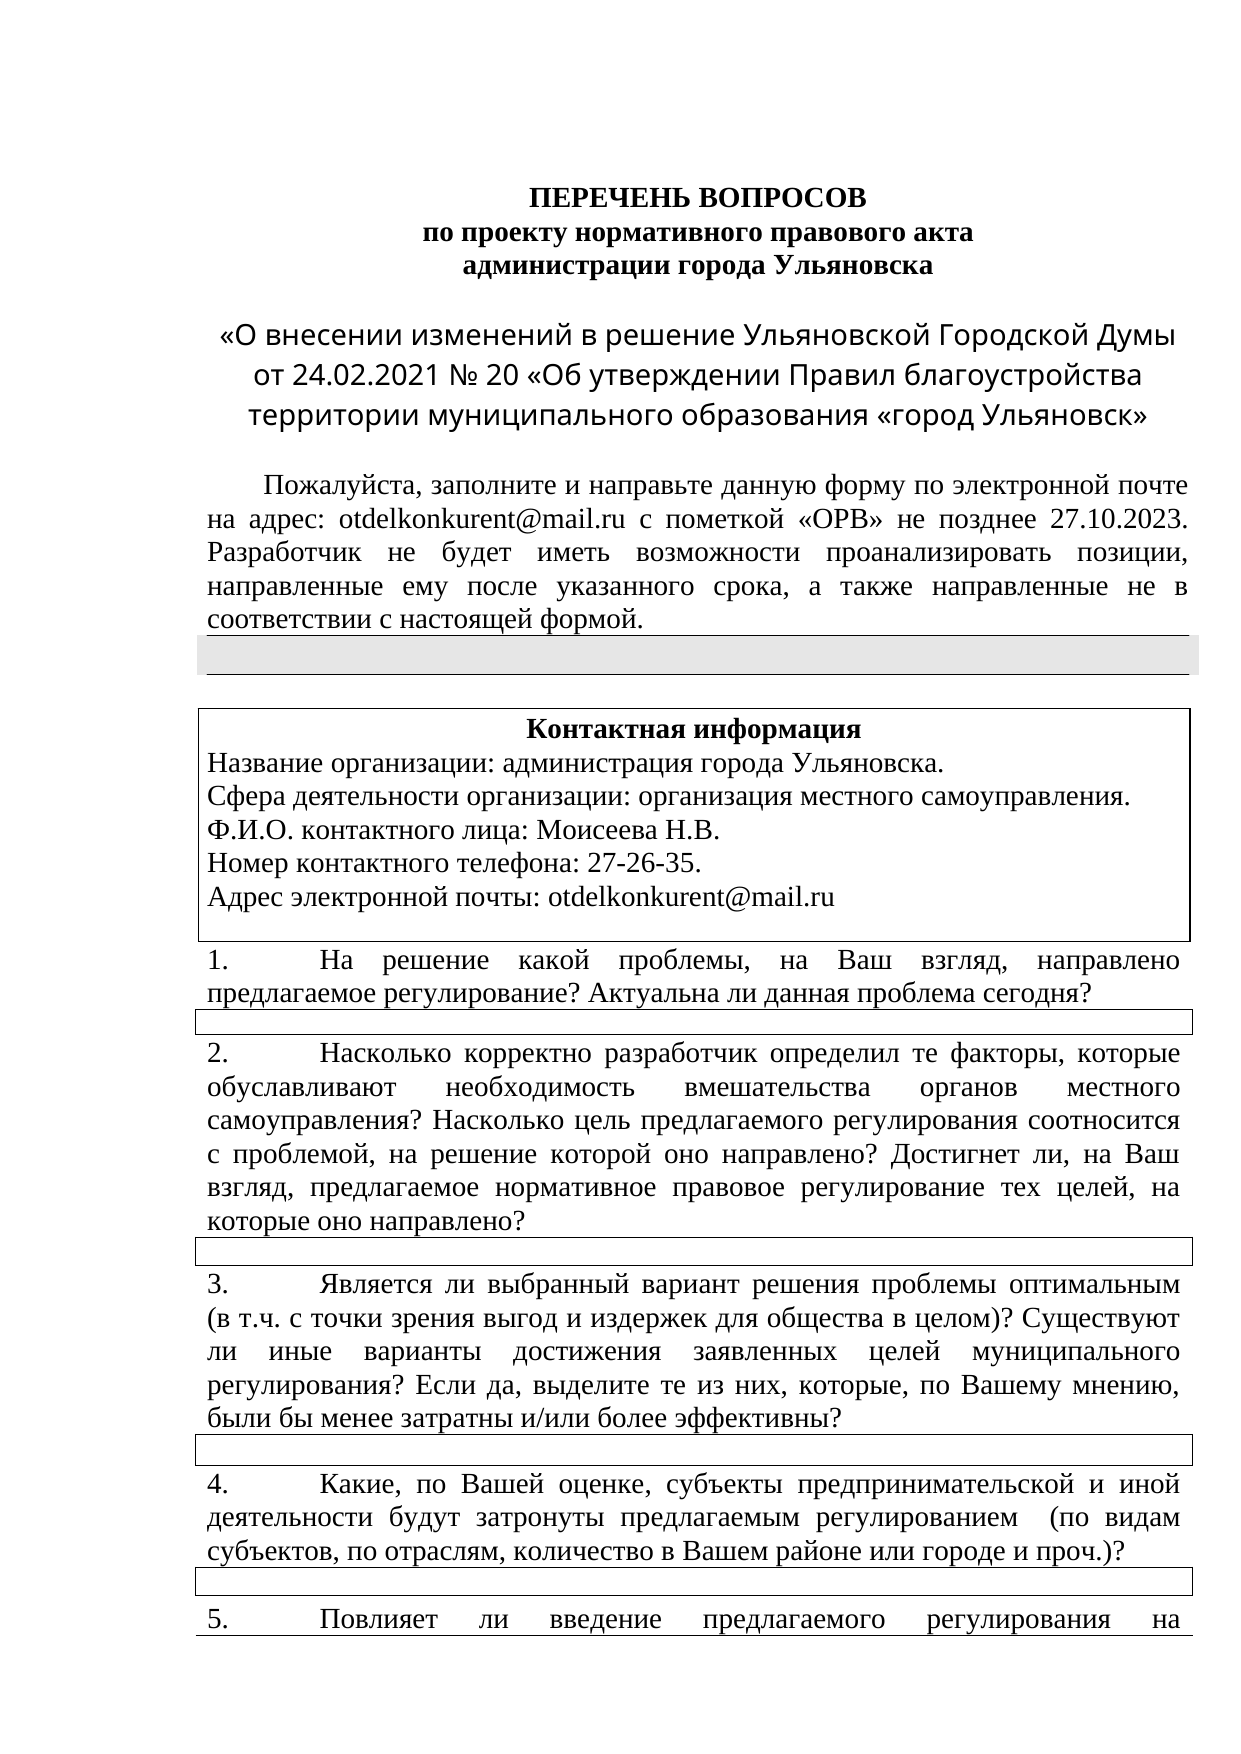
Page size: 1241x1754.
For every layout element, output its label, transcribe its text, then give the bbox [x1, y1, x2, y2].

text Ф.И.О. контактного лица: Моисеева Н.В. [207, 812, 1181, 846]
text Адрес электронной почты: otdelkonkurent@mail.ru [207, 879, 1181, 913]
table_cell Является ли выбранный вариант решения проблемы оптимальным (в т.ч. с точки зрения выгод и издержек для общества в целом)? Существуют ли иные варианты достижения заявленных целей муниципального регулирования? Если да, выделите те из них, которые, по Вашему мнению, были бы менее затратны и/или более эффективны? [196, 1266, 1192, 1434]
text Сфера деятельности организации: организация местного самоуправления. [207, 778, 1181, 812]
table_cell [196, 1596, 1192, 1635]
text Название организации: администрация города Ульяновска. [207, 745, 1181, 778]
table_cell [196, 1435, 1192, 1465]
text Номер контактного телефона: 27-26-35. [207, 846, 1181, 879]
table_cell [196, 1238, 1192, 1265]
text Контактная информация [199, 709, 1189, 745]
table_header ПЕРЕЧЕНЬ ВОПРОСОВ по проекту нормативного правового акта администрации города Ульяновска «О внесении изменений в решение Ульяновской Городской Думы от 24.02.2021 № 20 «Об утверждении Правил благоустройства территории муниципального образования «город Ульяновск» Пожалуйста, заполните и направьте данную форму по электронной почте на адрес: otdelkonkurent@mail.ru с пометкой «ОРВ» не позднее 27.10.2023. Разработчик не будет иметь возможности проанализировать позиции, направленные ему после указанного срока, а также направленные не в соответствии с настоящей формой. [196, 147, 1201, 708]
table_cell Какие, по Вашей оценке, субъекты предпринимательской и иной деятельности будут затронуты предлагаемым регулированием (по видам субъектов, по отраслям, количество в Вашем районе или городе и проч.)? [196, 1466, 1192, 1567]
table_header На решение какой проблемы, на Ваш взгляд, направлено предлагаемое регулирование? Актуальна ли данная проблема сегодня? [196, 942, 1192, 1009]
table_cell Насколько корректно разработчик определил те факторы, которые обуславливают необходимость вмешательства органов местного самоуправления? Насколько цель предлагаемого регулирования соотносится с проблемой, на решение которой оно направлено? Достигнет ли, на Ваш взгляд, предлагаемое нормативное правовое регулирование тех целей, на которые оно направлено? [196, 1035, 1192, 1237]
table_cell [196, 1010, 1192, 1034]
table_cell [196, 1568, 1192, 1595]
